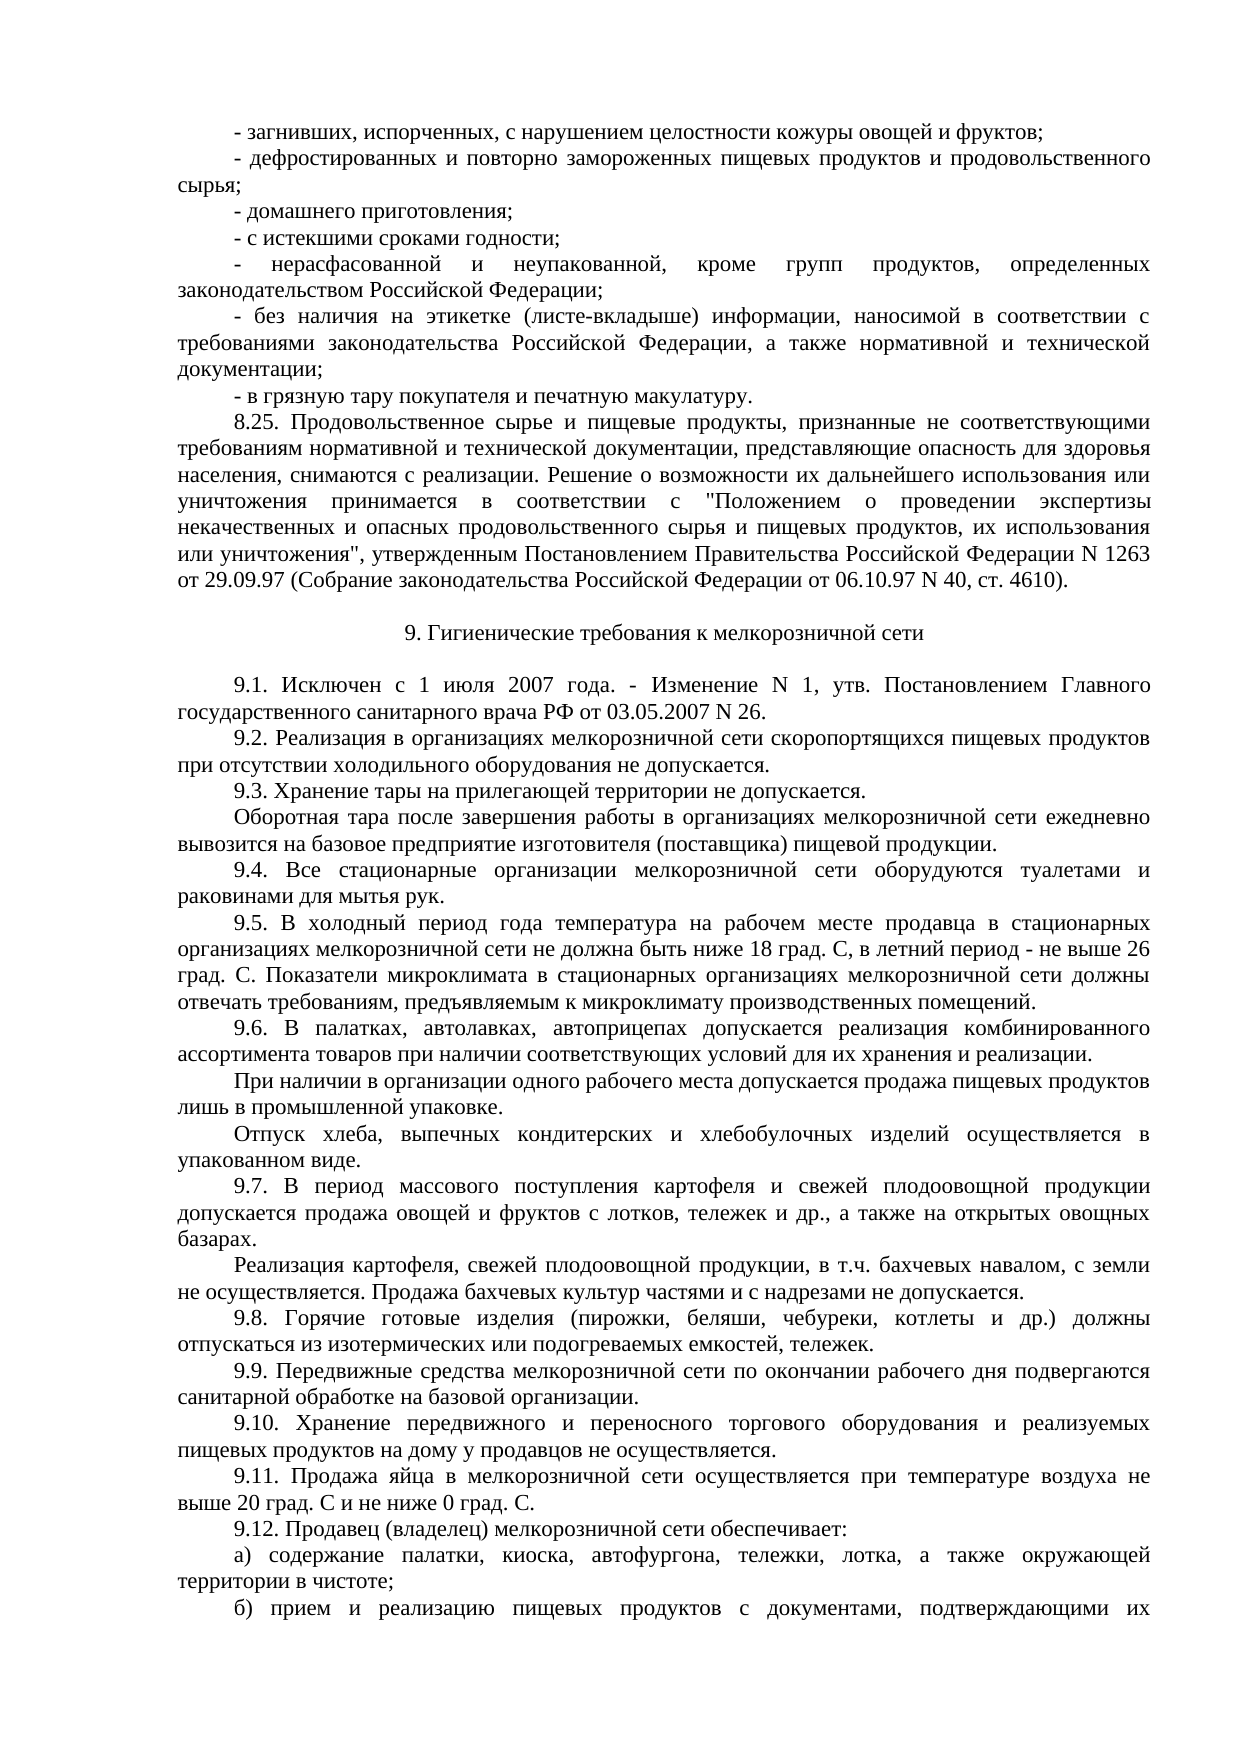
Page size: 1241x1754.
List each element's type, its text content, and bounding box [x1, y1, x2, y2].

text Реализация картофеля, свежей плодоовощной продукции, в т.ч. бахчевых навалом, с земли не осуществляется. Продажа бахчевых культур частями и с надрезами не допускается. [177, 1251, 1152, 1304]
text 9.10. Хранение передвижного и переносного торгового оборудования и реализуемых пищевых продуктов на дому у продавцов не осуществляется. [177, 1409, 1152, 1462]
text 9.9. Передвижные средства мелкорозничной сети по окончании рабочего дня подвергаются санитарной обработке на базовой организации. [177, 1357, 1152, 1409]
text - в грязную тару покупателя и печатную макулатуру. [177, 382, 1152, 408]
text - нерасфасованной и неупакованной, кроме групп продуктов, определенных законодательством Российской Федерации; [177, 250, 1152, 303]
text 9.2. Реализация в организациях мелкорозничной сети скоропортящихся пищевых продуктов при отсутствии холодильного оборудования не допускается. [177, 724, 1152, 777]
text При наличии в организации одного рабочего места допускается продажа пищевых продуктов лишь в промышленной упаковке. [177, 1067, 1152, 1119]
text 9.5. В холодный период года температура на рабочем месте продавца в стационарных организациях мелкорозничной сети не должна быть ниже 18 град. С, в летний период - не выше 26 град. С. Показатели микроклимата в стационарных организациях мелкорозничной сети должны отвечать требованиям, предъявляемым к микроклимату производственных помещений. [177, 909, 1152, 1014]
text 9.8. Горячие готовые изделия (пирожки, беляши, чебуреки, котлеты и др.) должны отпускаться из изотермических или подогреваемых емкостей, тележек. [177, 1304, 1152, 1357]
text - дефростированных и повторно замороженных пищевых продуктов и продовольственного сырья; [177, 144, 1152, 197]
text Отпуск хлеба, выпечных кондитерских и хлебобулочных изделий осуществляется в упакованном виде. [177, 1119, 1152, 1172]
text - загнивших, испорченных, с нарушением целостности кожуры овощей и фруктов; [177, 118, 1152, 144]
text 9.4. Все стационарные организации мелкорозничной сети оборудуются туалетами и раковинами для мытья рук. [177, 856, 1152, 909]
text 9.3. Хранение тары на прилегающей территории не допускается. [177, 777, 1152, 803]
text - без наличия на этикетке (листе-вкладыше) информации, наносимой в соответствии с требованиями законодательства Российской Федерации, а также нормативной и технической документации; [177, 303, 1152, 382]
text 9.1. Исключен с 1 июля 2007 года. - Изменение N 1, утв. Постановлением Главного государственного санитарного врача РФ от 03.05.2007 N 26. [177, 672, 1152, 724]
text 9.11. Продажа яйца в мелкорозничной сети осуществляется при температуре воздуха не выше 20 град. С и не ниже 0 град. С. [177, 1462, 1152, 1515]
text - домашнего приготовления; [177, 197, 1152, 223]
text 9.6. В палатках, автолавках, автоприцепах допускается реализация комбинированного ассортимента товаров при наличии соответствующих условий для их хранения и реализации. [177, 1014, 1152, 1067]
text 9.12. Продавец (владелец) мелкорозничной сети обеспечивает: [177, 1515, 1152, 1541]
text Оборотная тара после завершения работы в организациях мелкорозничной сети ежедневно вывозится на базовое предприятие изготовителя (поставщика) пищевой продукции. [177, 803, 1152, 856]
text 9.7. В период массового поступления картофеля и свежей плодоовощной продукции допускается продажа овощей и фруктов с лотков, тележек и др., а также на открытых овощных базарах. [177, 1172, 1152, 1251]
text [177, 1594, 1152, 1620]
text - с истекшими сроками годности; [177, 223, 1152, 250]
text а) содержание палатки, киоска, автофургона, тележки, лотка, а также окружающей территории в чистоте; [177, 1541, 1152, 1594]
text 8.25. Продовольственное сырье и пищевые продукты, признанные не соответствующими требованиям нормативной и технической документации, представляющие опасность для здоровья населения, снимаются с реализации. Решение о возможности их дальнейшего использования или уничтожения принимается в соответствии с "Положением о проведении экспертизы некачественных и опасных продовольственного сырья и пищевых продуктов, их использования или уничтожения", утвержденным Постановлением Правительства Российской Федерации N 1263 от 29.09.97 (Собрание законодательства Российской Федерации от 06.10.97 N 40, ст. 4610). [177, 408, 1152, 592]
text 9. Гигиенические требования к мелкорозничной сети [177, 619, 1152, 645]
